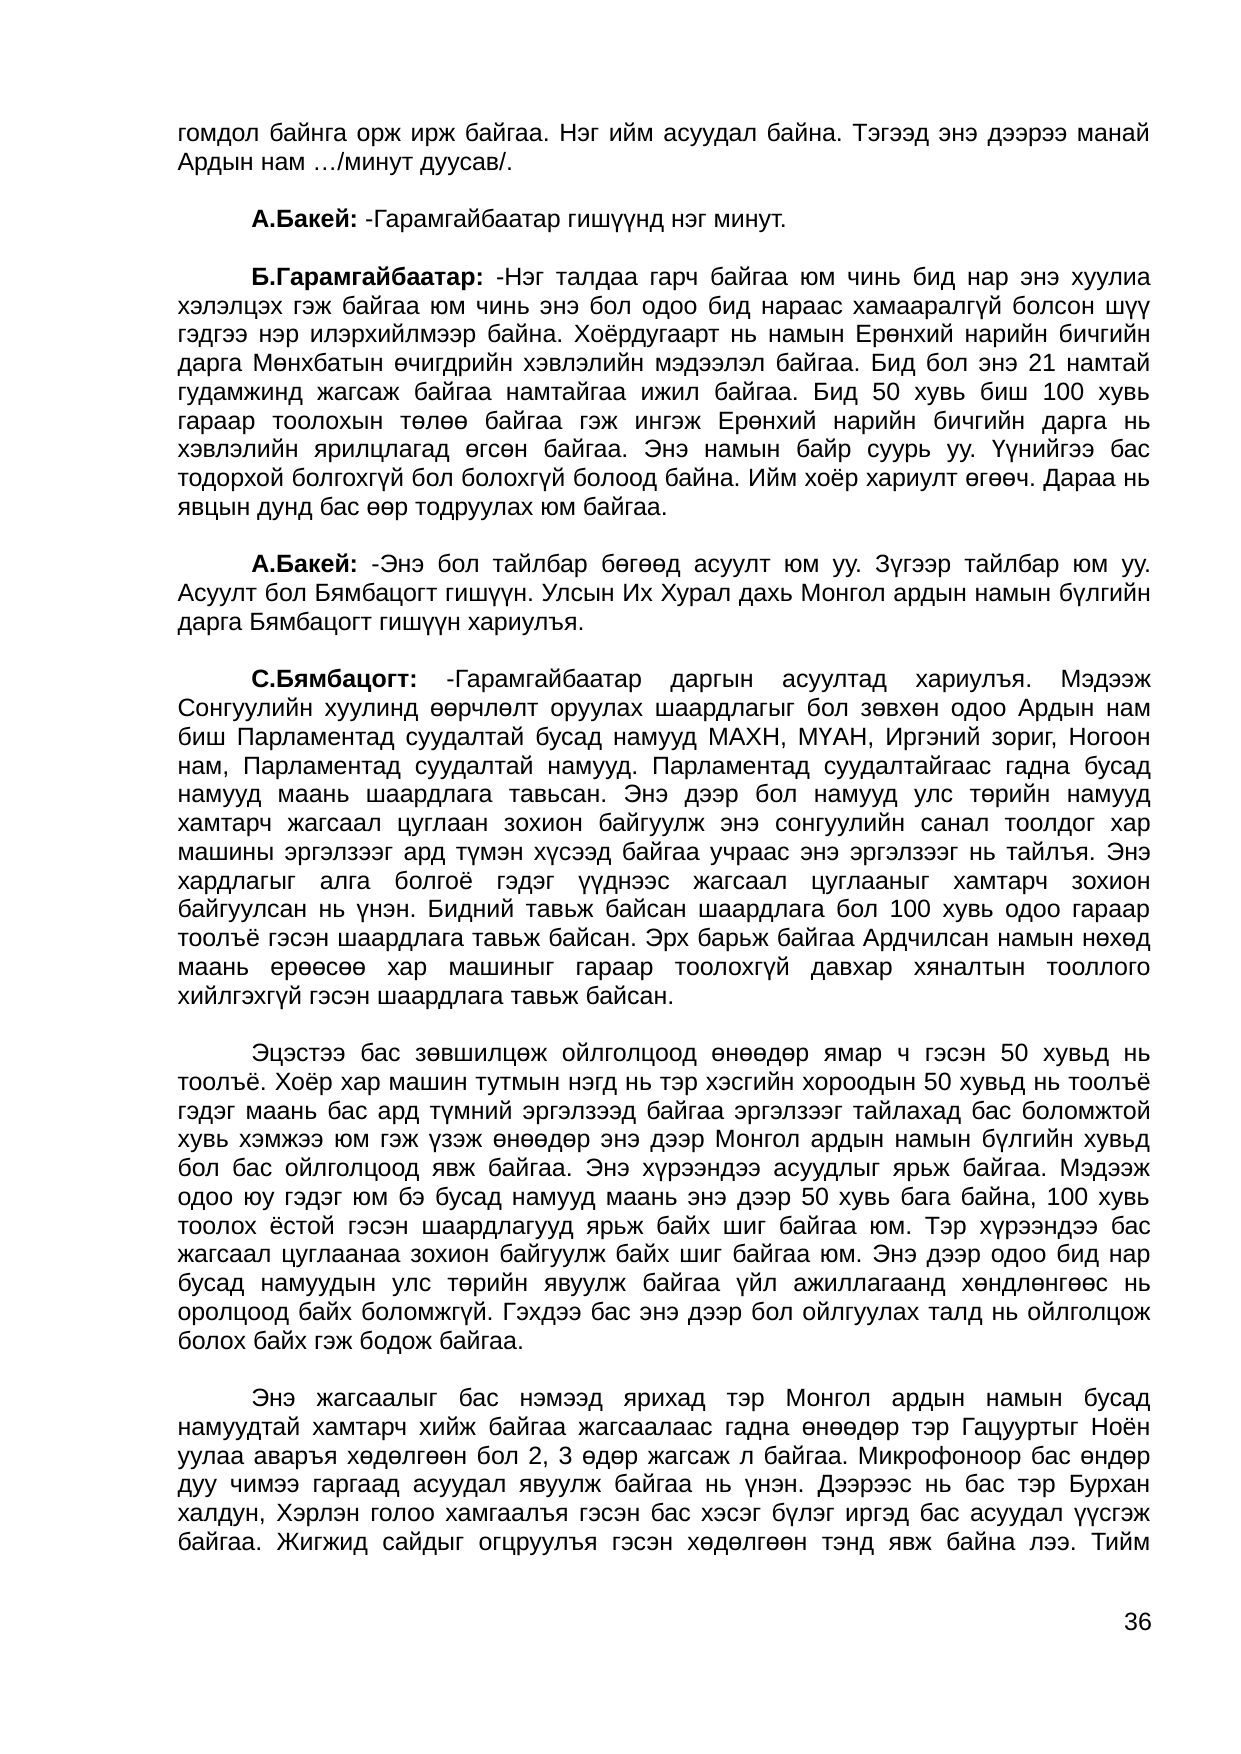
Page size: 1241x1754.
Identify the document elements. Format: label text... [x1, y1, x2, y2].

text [177, 118, 1152, 176]
text Эцэстээ бас зөвшилцөж ойлголцоод өнөөдөр ямар ч гэсэн 50 хувьд нь тоолъё. Хоёр хар машин тутмын нэгд нь тэр хэсгийн хороодын 50 хувьд нь тоолъё гэдэг маань бас ард түмний эргэлзээд байгаа эргэлзээг тайлахад бас боломжтой хувь хэмжээ юм гэж үзэж өнөөдөр энэ дээр Монгол ардын намын бүлгийн хувьд бол бас ойлголцоод явж байгаа. Энэ хүрээндээ асуудлыг ярьж байгаа. Мэдээж одоо юу гэдэг юм бэ бусад намууд маань энэ дээр 50 хувь бага байна, 100 хувь тоолох ёстой гэсэн шаардлагууд ярьж байх шиг байгаа юм. Тэр хүрээндээ бас жагсаал цуглаанаа зохион байгуулж байх шиг байгаа юм. Энэ дээр одоо бид нар бусад намуудын улс төрийн явуулж байгаа үйл ажиллагаанд хөндлөнгөөс нь оролцоод байх боломжгүй. Гэхдээ бас энэ дээр бол ойлгуулах талд нь ойлголцож болох байх гэж бодож байгаа. [177, 1038, 1152, 1354]
text А.Бакей: -Энэ бол тайлбар бөгөөд асуулт юм уу. Зүгээр тайлбар юм уу. Асуулт бол Бямбацогт гишүүн. Улсын Их Хурал дахь Монгол ардын намын бүлгийн дарга Бямбацогт гишүүн хариулъя. [177, 549, 1152, 636]
text Б.Гарамгайбаатар: -Нэг талдаа гарч байгаа юм чинь бид нар энэ хуулиа хэлэлцэх гэж байгаа юм чинь энэ бол одоо бид нараас хамааралгүй болсон шүү гэдгээ нэр илэрхийлмээр байна. Хоёрдугаарт нь намын Ерөнхий нарийн бичгийн дарга Мөнхбатын өчигдрийн хэвлэлийн мэдээлэл байгаа. Бид бол энэ 21 намтай гудамжинд жагсаж байгаа намтайгаа ижил байгаа. Бид 50 хувь биш 100 хувь гараар тоолохын төлөө байгаа гэж ингэж Ерөнхий нарийн бичгийн дарга нь хэвлэлийн ярилцлагад өгсөн байгаа. Энэ намын байр суурь уу. Үүнийгээ бас тодорхой болгохгүй бол болохгүй болоод байна. Ийм хоёр хариулт өгөөч. Дараа нь явцын дунд бас өөр тодруулах юм байгаа. [177, 262, 1152, 521]
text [177, 1383, 1152, 1556]
text С.Бямбацогт: -Гарамгайбаатар даргын асуултад хариулъя. Мэдээж Сонгуулийн хуулинд өөрчлөлт оруулах шаардлагыг бол зөвхөн одоо Ардын нам биш Парламентад суудалтай бусад намууд МАХН, МҮАН, Иргэний зориг, Ногоон нам, Парламентад суудалтай намууд. Парламентад суудалтайгаас гадна бусад намууд маань шаардлага тавьсан. Энэ дээр бол намууд улс төрийн намууд хамтарч жагсаал цуглаан зохион байгуулж энэ сонгуулийн санал тоолдог хар машины эргэлзээг ард түмэн хүсээд байгаа учраас энэ эргэлзээг нь тайлъя. Энэ хардлагыг алга болгоё гэдэг үүднээс жагсаал цуглааныг хамтарч зохион байгуулсан нь үнэн. Бидний тавьж байсан шаардлага бол 100 хувь одоо гараар тоолъё гэсэн шаардлага тавьж байсан. Эрх барьж байгаа Ардчилсан намын нөхөд маань ерөөсөө хар машиныг гараар тоолохгүй давхар хяналтын тооллого хийлгэхгүй гэсэн шаардлага тавьж байсан. [177, 664, 1152, 1009]
text А.Бакей: -Гарамгайбаатар гишүүнд нэг минут. [177, 204, 1152, 233]
